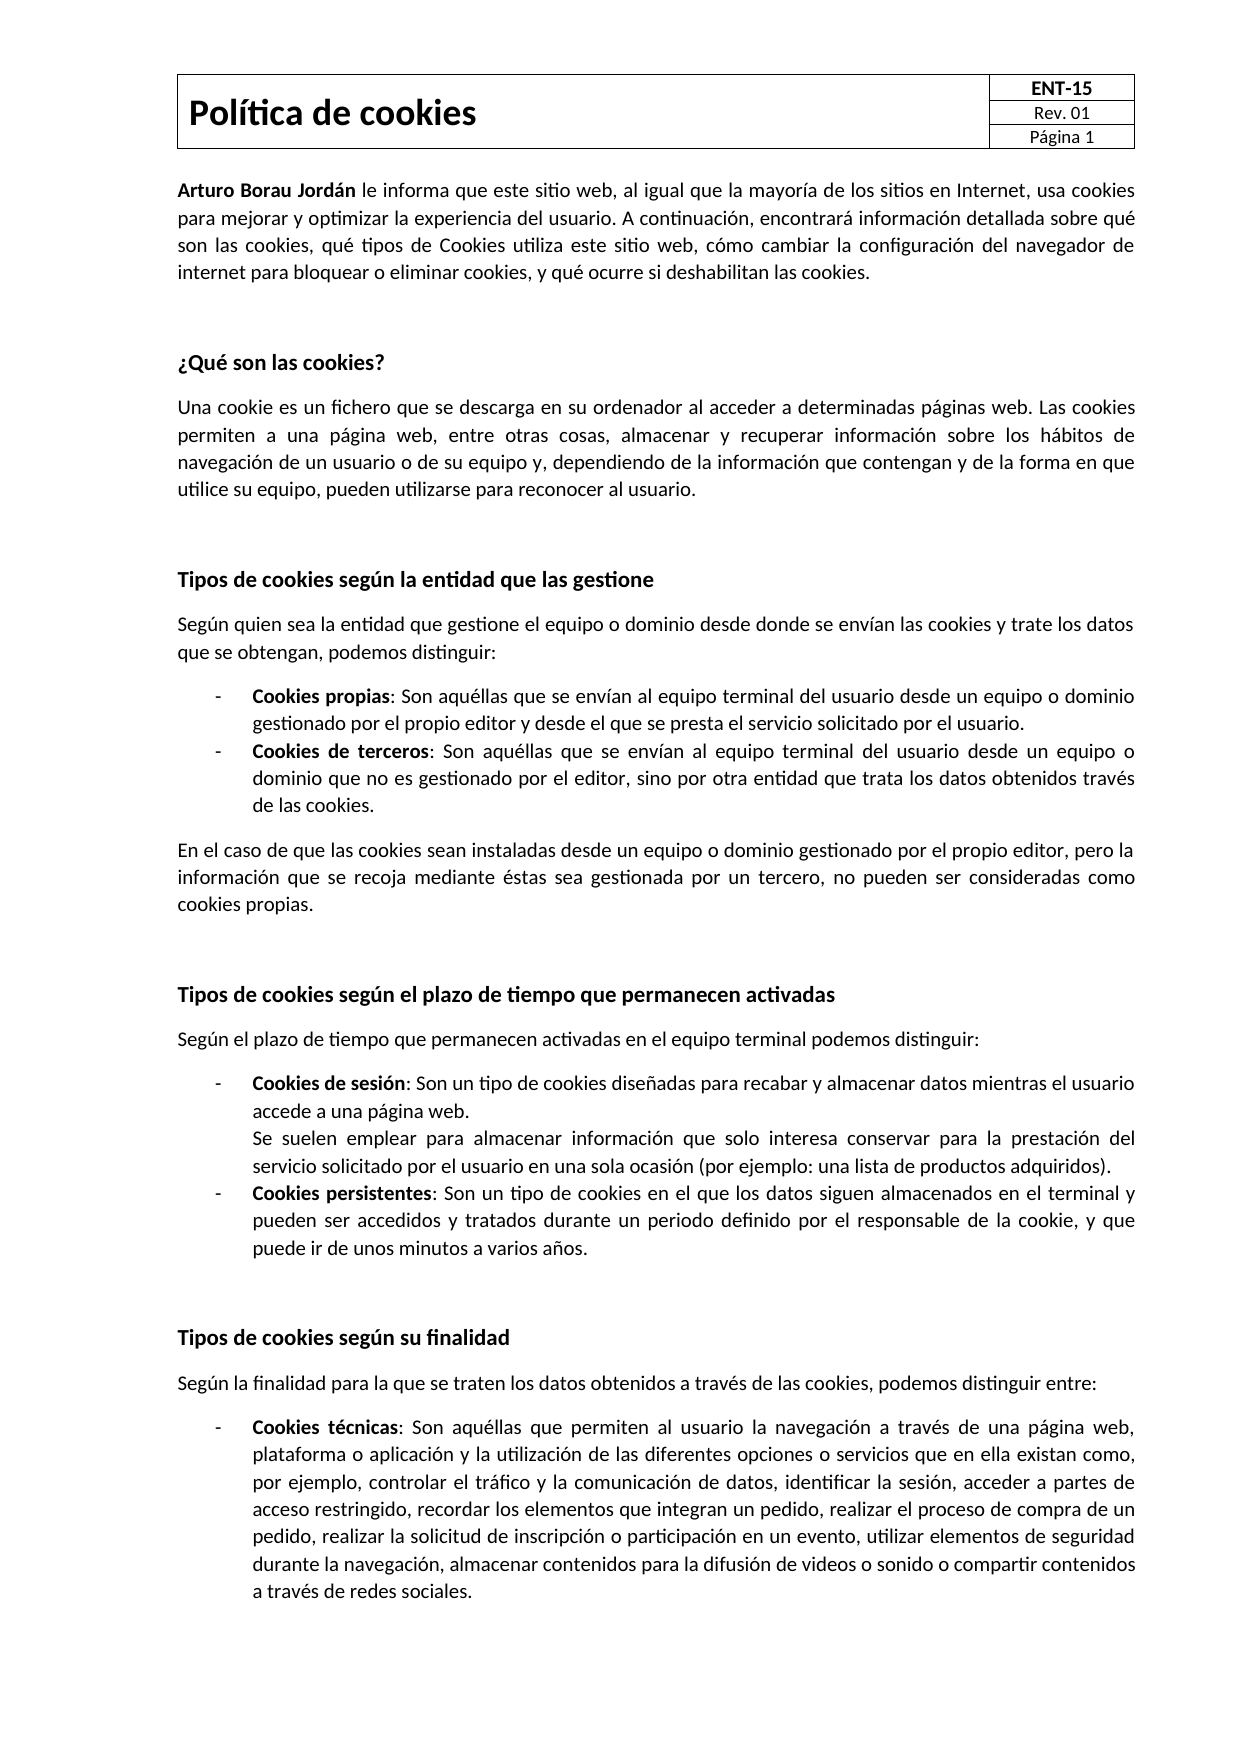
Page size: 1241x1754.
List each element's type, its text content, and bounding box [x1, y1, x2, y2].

list Cookies persistentes: Son un tipo de cookies en el que los datos siguen almacenados en el terminal y pueden ser accedidos y tratados durante un periodo definido por el responsable de la cookie, y que puede ir de unos minutos a varios años. [215, 1180, 1137, 1260]
text Una cookie es un fichero que se descarga en su ordenador al acceder a determinadas páginas web. Las cookies permiten a una página web, entre otras cosas, almacenar y recuperar información sobre los hábitos de navegación de un usuario o de su equipo y, dependiendo de la información que contengan y de la forma en que utilice su equipo, pueden utilizarse para reconocer al usuario. [177, 394, 1137, 502]
list Se suelen emplear para almacenar información que solo interesa conservar para la prestación del servicio solicitado por el usuario en una sola ocasión (por ejemplo: una lista de productos adquiridos). [252, 1125, 1137, 1178]
text En el caso de que las cookies sean instaladas desde un equipo o dominio gestionado por el propio editor, pero la información que se recoja mediante éstas sea gestionada por un tercero, no pueden ser consideradas como cookies propias. [177, 837, 1137, 917]
text Arturo Borau Jordán le informa que este sitio web, al igual que la mayoría de los sitios en Internet, usa cookies para mejorar y optimizar la experiencia del usuario. A continuación, encontrará información detallada sobre qué son las cookies, qué tipos de Cookies utiliza este sitio web, cómo cambiar la configuración del navegador de internet para bloquear o eliminar cookies, y qué ocurre si deshabilitan las cookies. [177, 177, 1137, 285]
text Según la finalidad para la que se traten los datos obtenidos a través de las cookies, podemos distinguir entre: [177, 1370, 1137, 1395]
text Según quien sea la entidad que gestione el equipo o dominio desde donde se envían las cookies y trate los datos que se obtengan, podemos distinguir: [177, 612, 1137, 664]
list Cookies propias: Son aquéllas que se envían al equipo terminal del usuario desde un equipo o dominio gestionado por el propio editor y desde el que se presta el servicio solicitado por el usuario. [215, 683, 1137, 736]
list Cookies de sesión: Son un tipo de cookies diseñadas para recabar y almacenar datos mientras el usuario accede a una página web. [215, 1071, 1137, 1123]
text ¿Qué son las cookies? [177, 348, 1137, 376]
list Cookies técnicas: Son aquéllas que permiten al usuario la navegación a través de una página web, plataforma o aplicación y la utilización de las diferentes opciones o servicios que en ella existan como, por ejemplo, controlar el tráfico y la comunicación de datos, identificar la sesión, acceder a partes de acceso restringido, recordar los elementos que integran un pedido, realizar el proceso de compra de un pedido, realizar la solicitud de inscripción o participación en un evento, utilizar elementos de seguridad durante la navegación, almacenar contenidos para la difusión de videos o sonido o compartir contenidos a través de redes sociales. [215, 1414, 1137, 1604]
list Cookies de terceros: Son aquéllas que se envían al equipo terminal del usuario desde un equipo o dominio que no es gestionado por el editor, sino por otra entidad que trata los datos obtenidos través de las cookies. [215, 738, 1137, 818]
text Tipos de cookies según su finalidad [177, 1323, 1137, 1351]
text Según el plazo de tiempo que permanecen activadas en el equipo terminal podemos distinguir: [177, 1027, 1137, 1052]
text Tipos de cookies según la entidad que las gestione [177, 565, 1137, 593]
text Tipos de cookies según el plazo de tiempo que permanecen activadas [177, 980, 1137, 1008]
